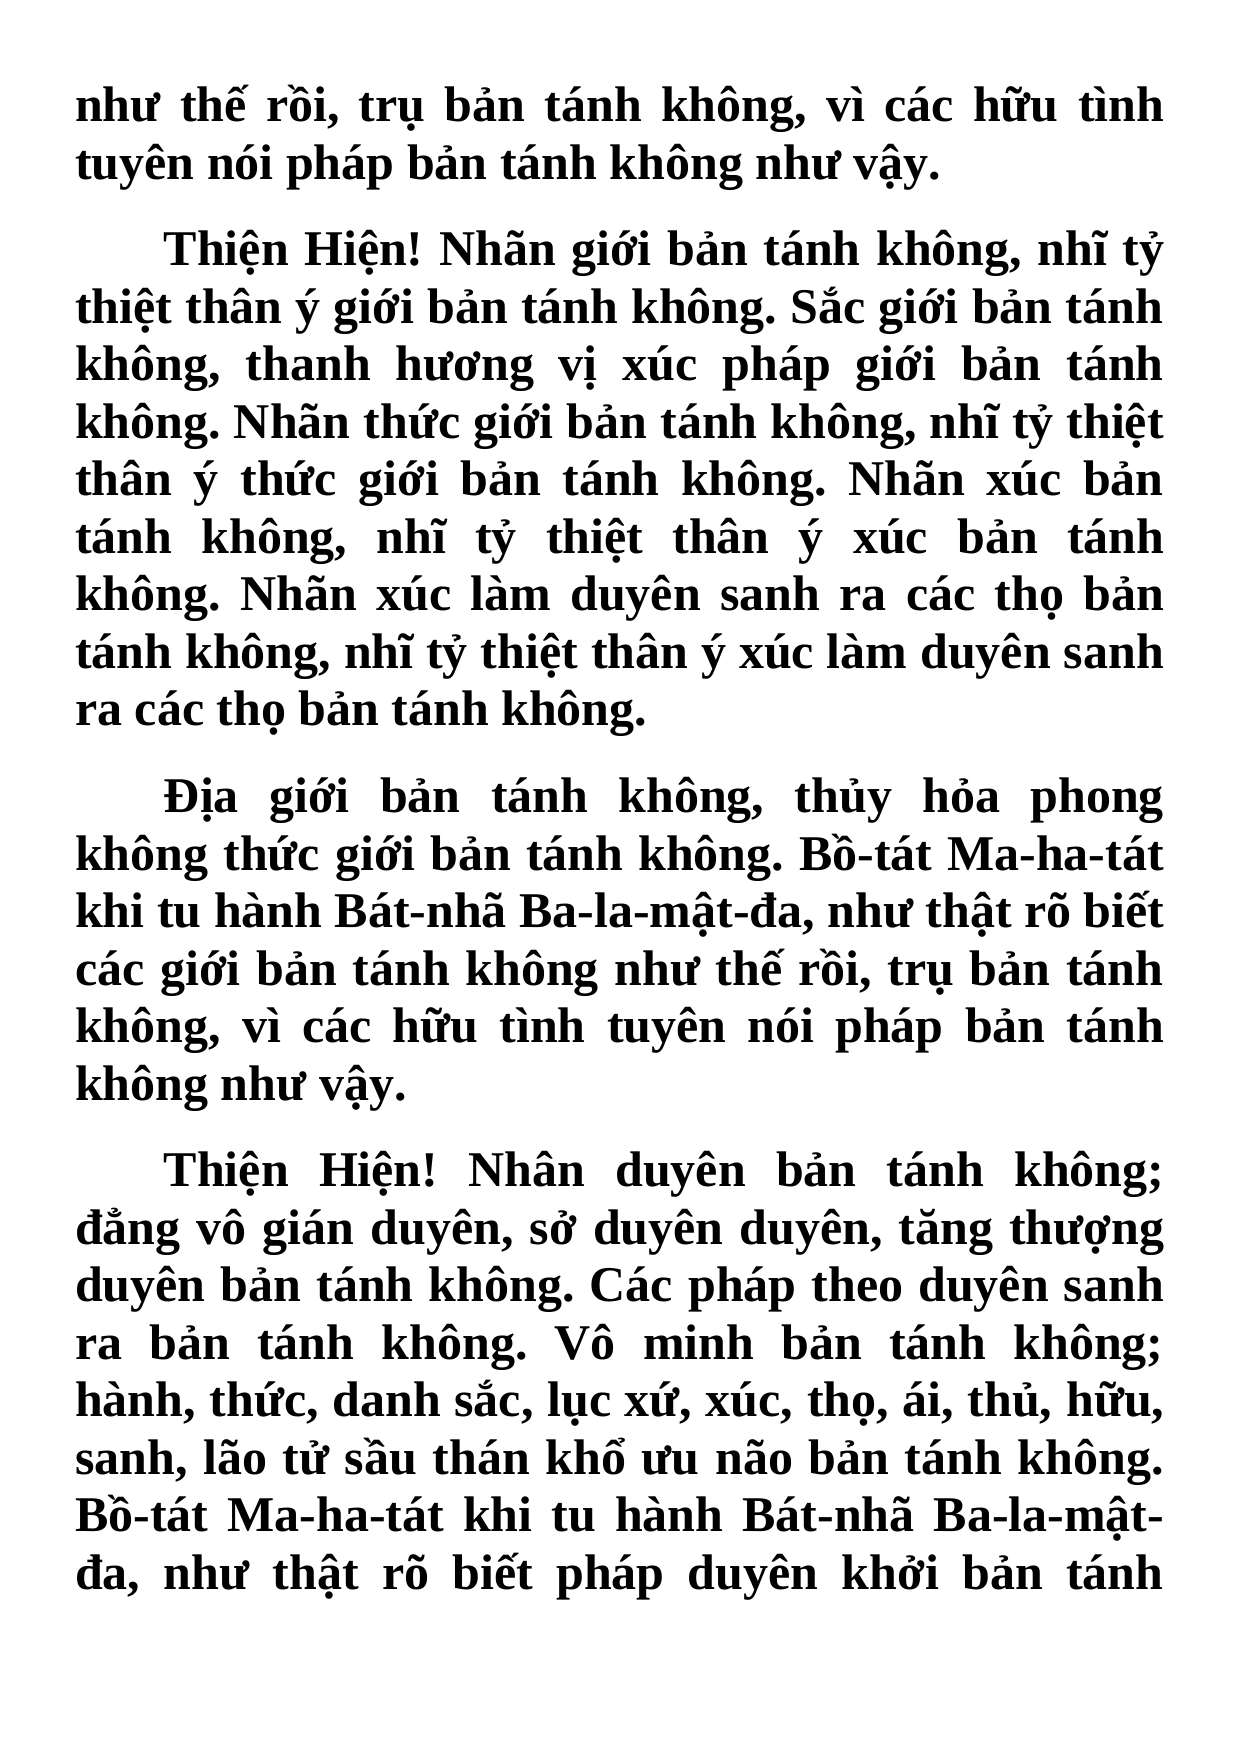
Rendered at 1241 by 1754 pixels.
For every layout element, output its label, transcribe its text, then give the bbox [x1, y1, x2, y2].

text Địa giới bản tánh không, thủy hỏa phong không thức giới bản tánh không. Bồ-tát Ma-ha-tát khi tu hành Bát-nhã Ba-la-mật-đa, như thật rõ biết các giới bản tánh không như thế rồi, trụ bản tánh không, vì các hữu tình tuyên nói pháp bản tánh không như vậy. [75, 766, 1165, 1111]
text Thiện Hiện! Nhãn giới bản tánh không, nhĩ tỷ thiệt thân ý giới bản tánh không. Sắc giới bản tánh không, thanh hương vị xúc pháp giới bản tánh không. Nhãn thức giới bản tánh không, nhĩ tỷ thiệt thân ý thức giới bản tánh không. Nhãn xúc bản tánh không, nhĩ tỷ thiệt thân ý xúc bản tánh không. Nhãn xúc làm duyên sanh ra các thọ bản tánh không, nhĩ tỷ thiệt thân ý xúc làm duyên sanh ra các thọ bản tánh không. [75, 219, 1165, 737]
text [75, 75, 1165, 190]
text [75, 1140, 1165, 1600]
